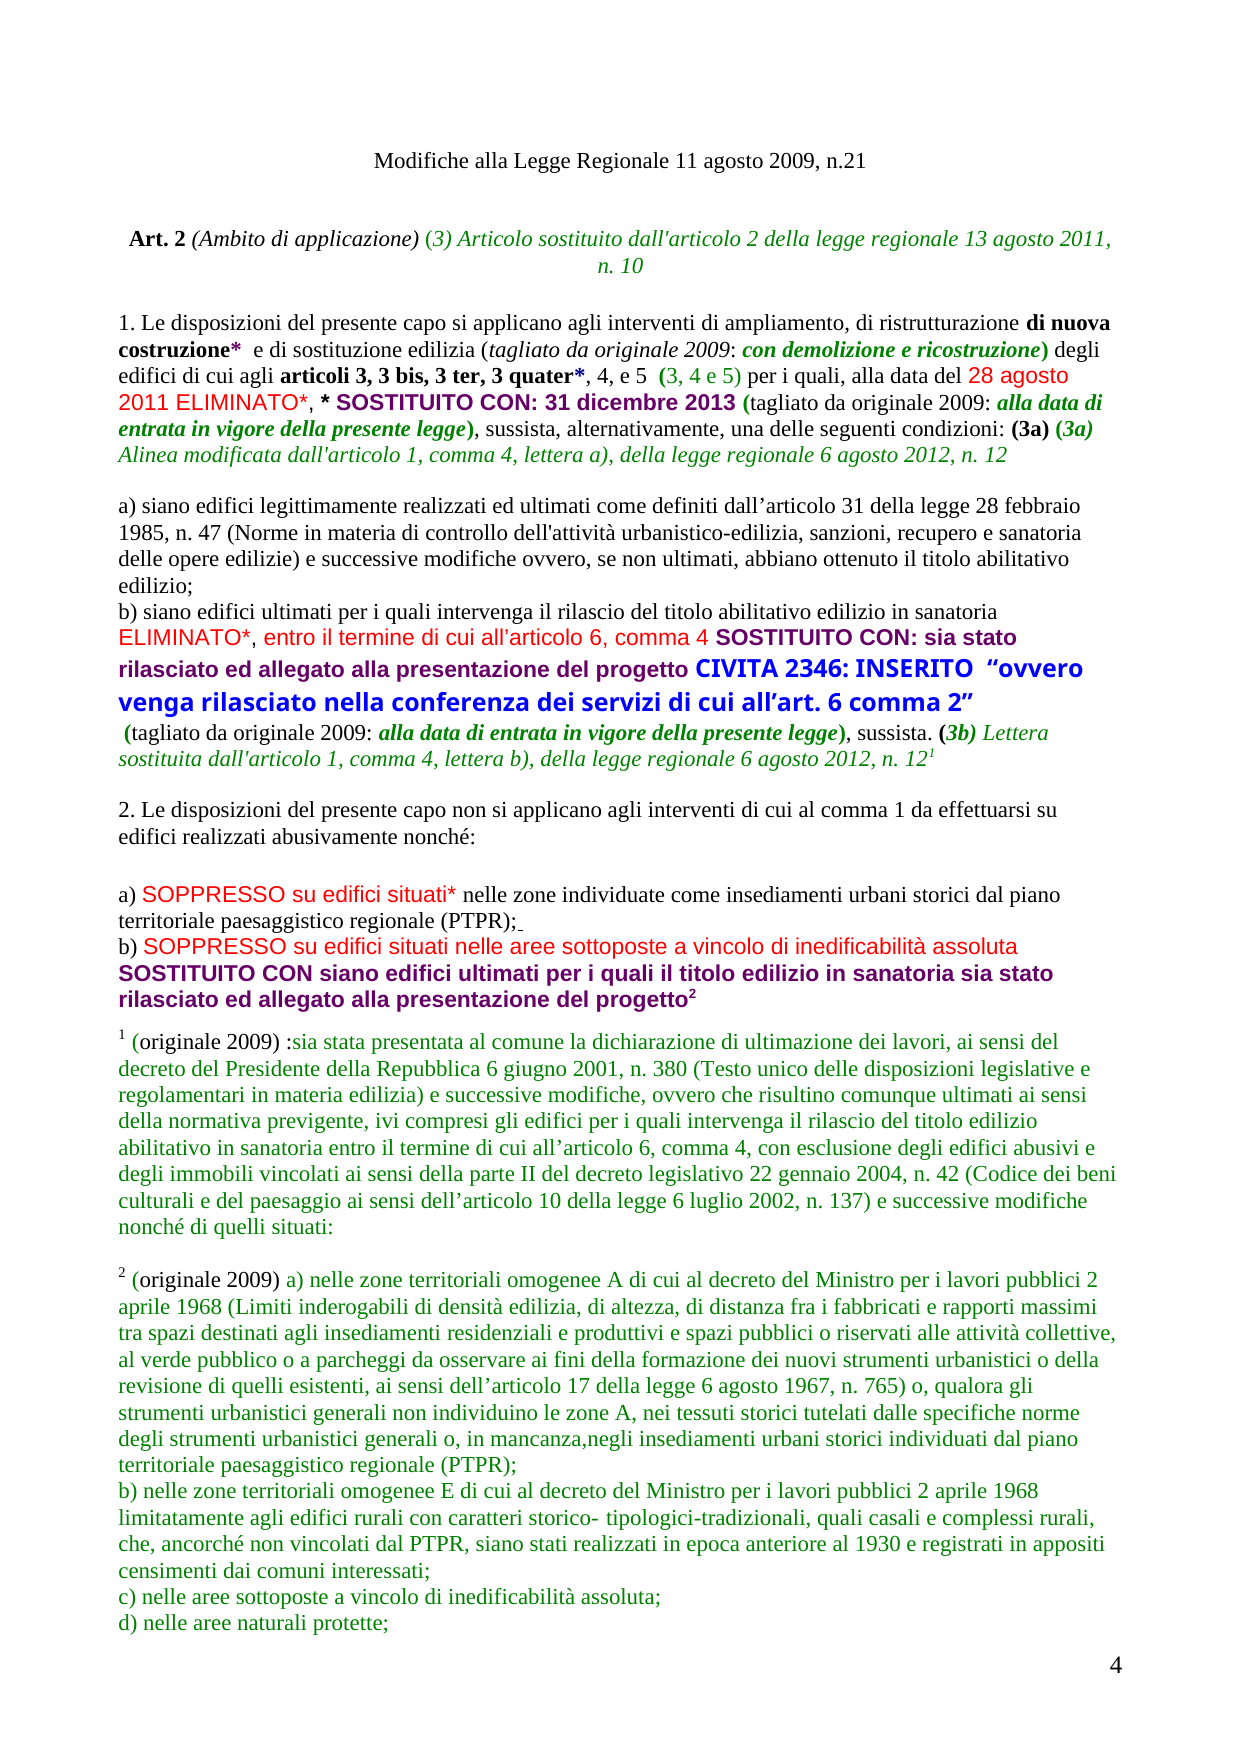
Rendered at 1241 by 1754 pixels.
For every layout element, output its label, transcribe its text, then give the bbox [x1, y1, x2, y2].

text Art. 2 (Ambito di applicazione) (3) Articolo sostituito dall'articolo 2 della legge regionale 13 agosto 2011, n. 10 [118, 199, 1122, 278]
text 1. Le disposizioni del presente capo si applicano agli interventi di ampliamento, di ristrutturazione di nuova costruzione* e di sostituzione edilizia (tagliato da originale 2009: con demolizione e ricostruzione) degli edifici di cui agli articoli 3, 3 bis, 3 ter, 3 quater*, 4, e 5 (3, 4 e 5) per i quali, alla data del 28 agosto 2011 ELIMINATO*, * SOSTITUITO CON: 31 dicembre 2013 (tagliato da originale 2009: alla data di entrata in vigore della presente legge), sussista, alternativamente, una delle seguenti condizioni: (3a) (3a) Alinea modificata dall'articolo 1, comma 4, lettera a), della legge regionale 6 agosto 2012, n. 12 [118, 278, 1122, 468]
text (tagliato da originale 2009: alla data di entrata in vigore della presente legge), sussista. (3b) Lettera sostituita dall'articolo 1, comma 4, lettera b), della legge regionale 6 agosto 2012, n. 12 [118, 719, 1122, 772]
text Modifiche alla Legge Regionale 11 agosto 2009, n.21 [118, 148, 1122, 174]
text a) siano edifici legittimamente realizzati ed ultimati come definiti dall’articolo 31 della legge 28 febbraio 1985, n. 47 (Norme in materia di controllo dell'attività urbanistico-edilizia, sanzioni, recupero e sanatoria delle opere edilizie) e successive modifiche ovvero, se non ultimati, abbiano ottenuto il titolo abilitativo edilizio; b) siano edifici ultimati per i quali intervenga il rilascio del titolo abilitativo edilizio in sanatoria ELIMINATO*, entro il termine di cui all’articolo 6, comma 4 SOSTITUITO CON: sia stato rilasciato ed allegato alla presentazione del progetto CIVITA 2346: INSERITO “ovvero venga rilasciato nella conferenza dei servizi di cui all’art. 6 comma 2” [118, 493, 1122, 719]
text 2. Le disposizioni del presente capo non si applicano agli interventi di cui al comma 1 da effettuarsi su edifici realizzati abusivamente nonché: a) SOPPRESSO su edifici situati* nelle zone individuate come insediamenti urbani storici dal piano territoriale paesaggistico regionale (PTPR); b) SOPPRESSO su edifici situati nelle aree sottoposte a vincolo di inedificabilità assoluta SOSTITUITO CON siano edifici ultimati per i quali il titolo edilizio in sanatoria sia stato rilasciato ed allegato alla presentazione del progetto [118, 797, 1122, 1012]
